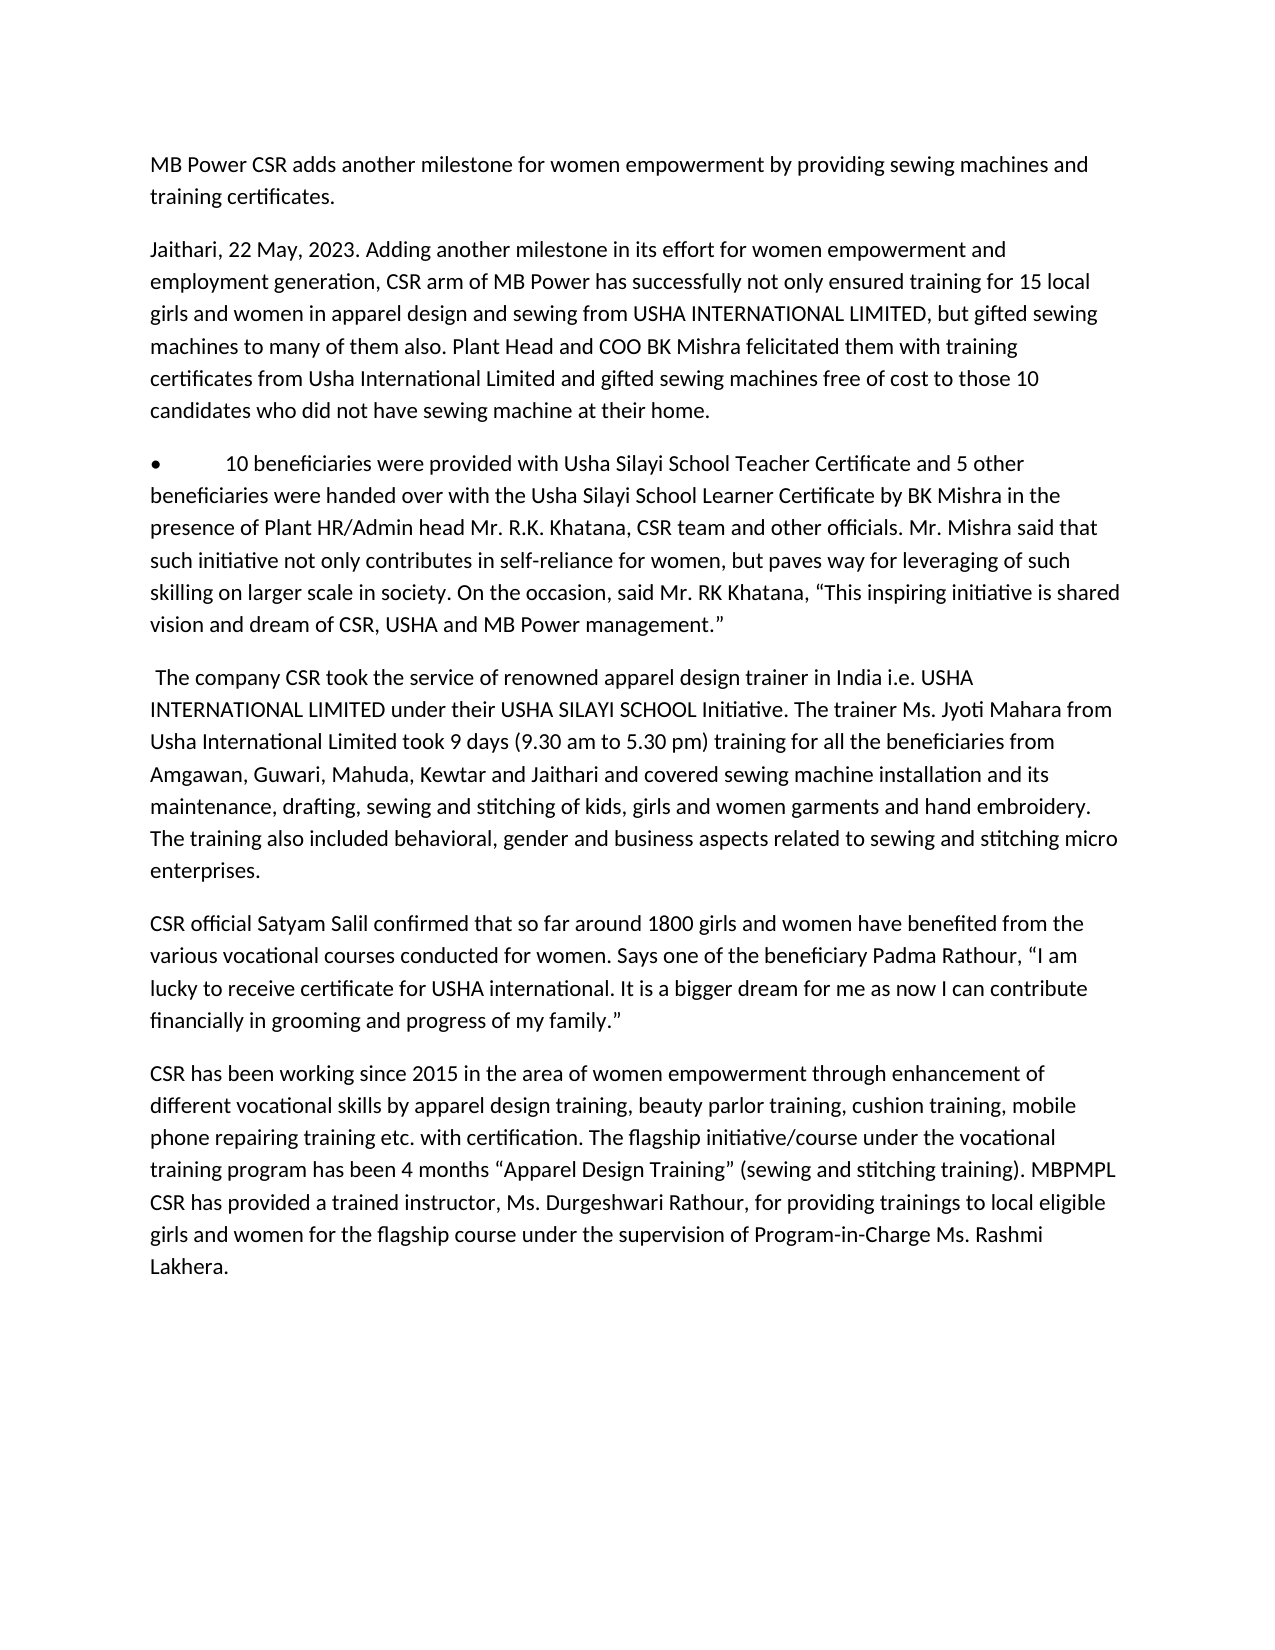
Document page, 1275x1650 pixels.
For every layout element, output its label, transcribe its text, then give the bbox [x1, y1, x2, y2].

text The company CSR took the service of renowned apparel design trainer in India i.e. USHA INTERNATIONAL LIMITED under their USHA SILAYI SCHOOL Initiative. The trainer Ms. Jyoti Mahara from Usha International Limited took 9 days (9.30 am to 5.30 pm) training for all the beneficiaries from Amgawan, Guwari, Mahuda, Kewtar and Jaithari and covered sewing machine installation and its maintenance, drafting, sewing and stitching of kids, girls and women garments and hand embroidery. The training also included behavioral, gender and business aspects related to sewing and stitching micro enterprises. [150, 663, 1125, 884]
text CSR official Satyam Salil confirmed that so far around 1800 girls and women have benefited from the various vocational courses conducted for women. Says one of the beneficiary Padma Rathour, “I am lucky to receive certificate for USHA international. It is a bigger dream for me as now I can contribute financially in grooming and progress of my family.” [150, 909, 1125, 1034]
text Jaithari, 22 May, 2023. Adding another milestone in its effort for women empowerment and employment generation, CSR arm of MB Power has successfully not only ensured training for 15 local girls and women in apparel design and sewing from USHA INTERNATIONAL LIMITED, but gifted sewing machines to many of them also. Plant Head and COO BK Mishra felicitated them with training certificates from Usha International Limited and gifted sewing machines free of cost to those 10 candidates who did not have sewing machine at their home. [150, 235, 1125, 424]
text CSR has been working since 2015 in the area of women empowerment through enhancement of different vocational skills by apparel design training, beauty parlor training, cushion training, mobile phone repairing training etc. with certification. The flagship initiative/course under the vocational training program has been 4 months “Apparel Design Training” (sewing and stitching training). MBPMPL CSR has provided a trained instructor, Ms. Durgeshwari Rathour, for providing trainings to local eligible girls and women for the flagship course under the supervision of Program-in-Charge Ms. Rashmi Lakhera. [150, 1059, 1125, 1280]
text • 10 beneficiaries were provided with Usha Silayi School Teacher Certificate and 5 other beneficiaries were handed over with the Usha Silayi School Learner Certificate by BK Mishra in the presence of Plant HR/Admin head Mr. R.K. Khatana, CSR team and other officials. Mr. Mishra said that such initiative not only contributes in self-reliance for women, but paves way for leveraging of such skilling on larger scale in society. On the occasion, said Mr. RK Khatana, “This inspiring initiative is shared vision and dream of CSR, USHA and MB Power management.” [150, 449, 1125, 638]
text MB Power CSR adds another milestone for women empowerment by providing sewing machines and training certificates. [150, 150, 1125, 210]
